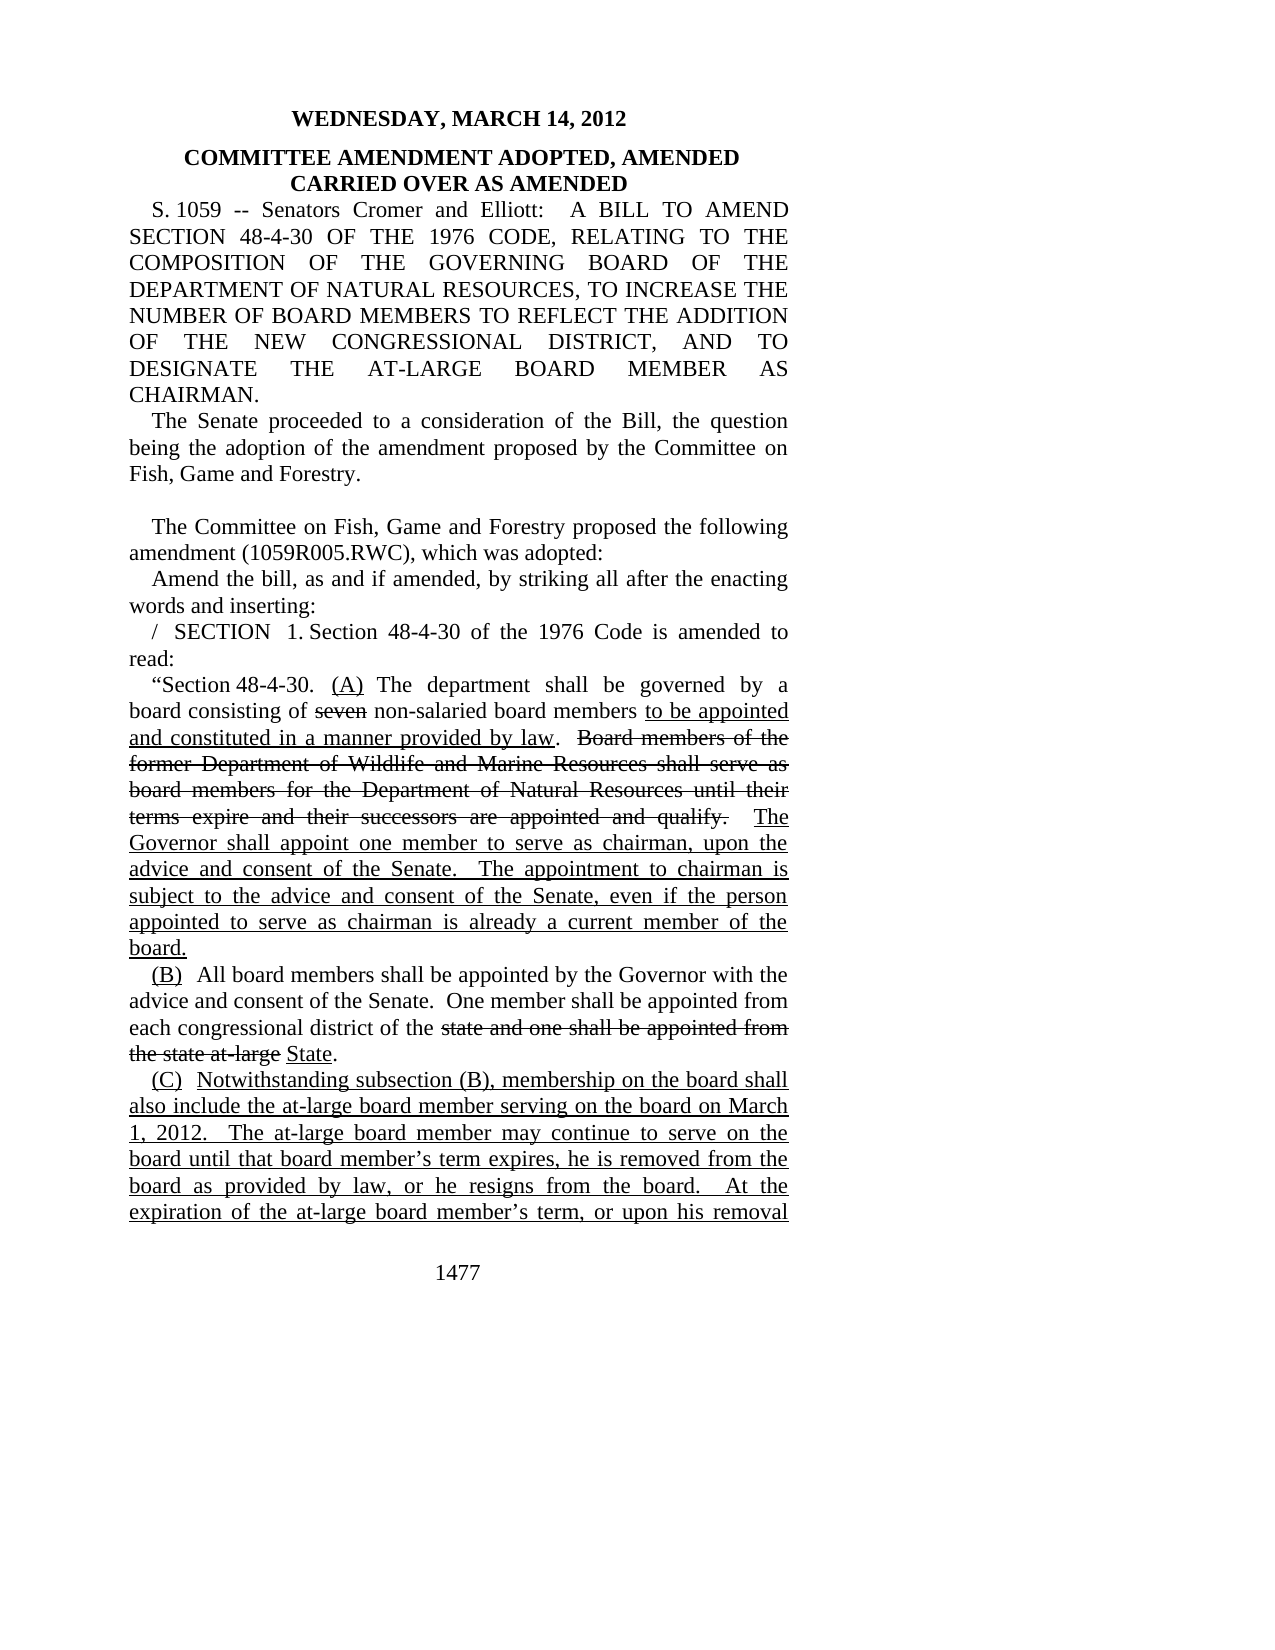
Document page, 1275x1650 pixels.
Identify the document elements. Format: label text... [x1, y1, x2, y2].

text S. 1059 -- Senators Cromer and Elliott: A BILL TO AMEND SECTION 48-4-30 OF THE 1976 CODE, RELATING TO THE COMPOSITION OF THE GOVERNING BOARD OF THE DEPARTMENT OF NATURAL RESOURCES, TO INCREASE THE NUMBER OF BOARD MEMBERS TO REFLECT THE ADDITION OF THE NEW CONGRESSIONAL DISTRICT, AND TO DESIGNATE THE AT-LARGE BOARD MEMBER AS CHAIRMAN. [129, 197, 789, 407]
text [129, 1196, 789, 1221]
text Amend the bill, as and if amended, by striking all after the enacting words and inserting: [129, 566, 789, 618]
text “Section 48-4-30. (A) The department shall be governed by a board consisting of seven non-salaried board members to be appointed and constituted in a manner provided by law. Board members of the former Department of Wildlife and Marine Resources shall serve as board members for the Department of Natural Resources until their terms expire and their successors are appointed and qualify. The Governor shall appoint one member to serve as chairman, upon the advice and consent of the Senate. The appointment to chairman is subject to the advice and consent of the Senate, even if the person appointed to serve as chairman is already a current member of the board. [129, 880, 789, 961]
text “Section 48-4-30. (A) The department shall be governed by a board consisting of seven non-salaried board members to be appointed and constituted in a manner provided by law. Board members of the former Department of Wildlife and Marine Resources shall serve as board members for the Department of Natural Resources until their terms expire and their successors are appointed and qualify. The Governor shall appoint one member to serve as chairman, upon the advice and consent of the Senate. The appointment to chairman is subject to the advice and consent of the Senate, even if the person appointed to serve as chairman is already a current member of the board. [129, 671, 789, 764]
text / SECTION 1. Section 48-4-30 of the 1976 Code is amended to read: [129, 618, 789, 671]
text “Section 48-4-30. (A) The department shall be governed by a board consisting of seven non-salaried board members to be appointed and constituted in a manner provided by law. Board members of the former Department of Wildlife and Marine Resources shall serve as board members for the Department of Natural Resources until their terms expire and their successors are appointed and qualify. The Governor shall appoint one member to serve as chairman, upon the advice and consent of the Senate. The appointment to chairman is subject to the advice and consent of the Senate, even if the person appointed to serve as chairman is already a current member of the board. [129, 792, 789, 878]
text The Senate proceeded to a consideration of the Bill, the question being the adoption of the amendment proposed by the Committee on Fish, Game and Forestry. [129, 407, 789, 486]
text The Committee on Fish, Game and Forestry proposed the following amendment (1059R005.RWC), which was adopted: [129, 513, 789, 566]
text (B) All board members shall be appointed by the Governor with the advice and consent of the Senate. One member shall be appointed from each congressional district of the state and one shall be appointed from the state at-large State. [129, 961, 789, 1066]
text COMMITTEE AMENDMENT ADOPTED, AMENDED CARRIED OVER AS AMENDED [129, 144, 789, 197]
